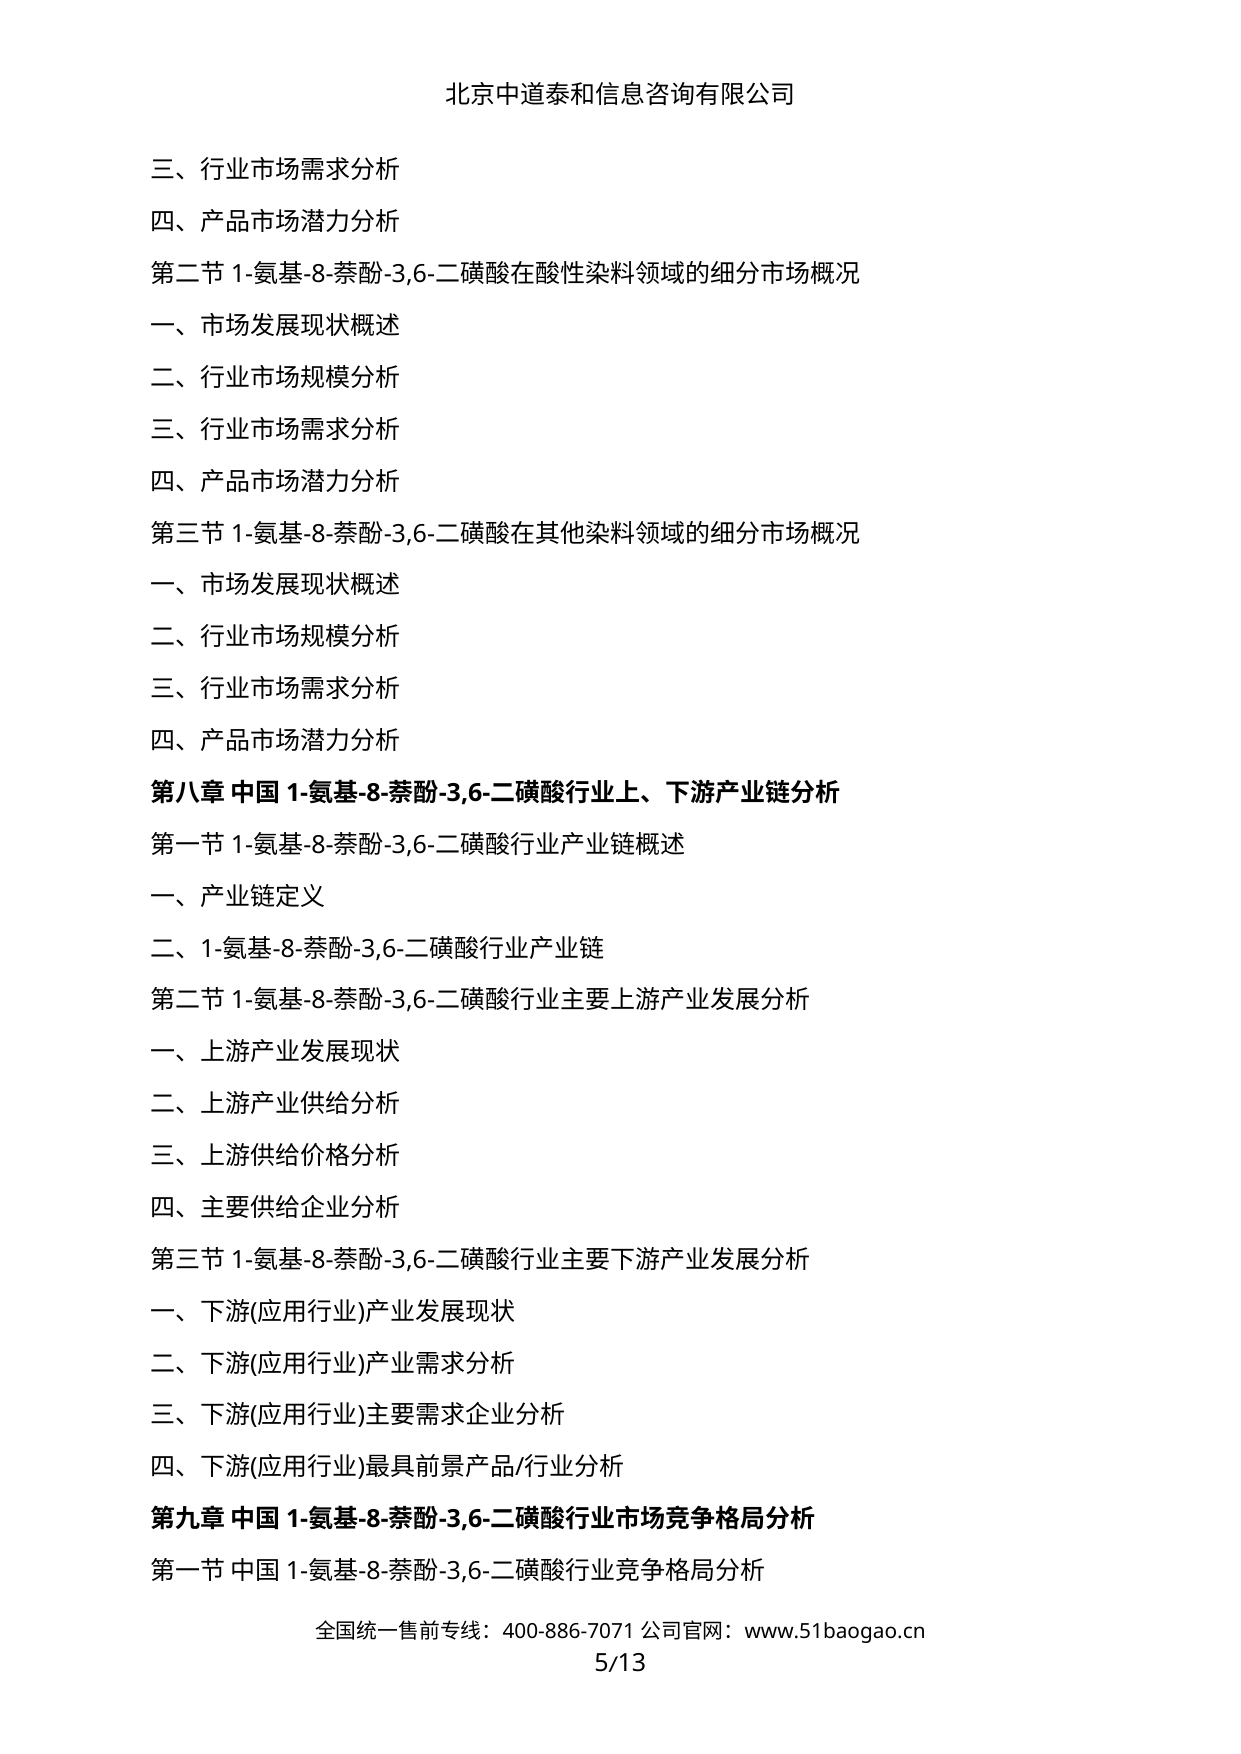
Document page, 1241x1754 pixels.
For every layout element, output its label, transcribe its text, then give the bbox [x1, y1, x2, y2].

text 第一节 1-氨基-8-萘酚-3,6-二磺酸行业产业链概述 [150, 824, 1090, 861]
text 一、上游产业发展现状 [150, 1032, 1090, 1068]
text 一、市场发展现状概述 [150, 306, 1090, 342]
text 一、市场发展现状概述 [150, 565, 1090, 601]
text 二、下游(应用行业)产业需求分析 [150, 1343, 1090, 1379]
text 三、下游(应用行业)主要需求企业分析 [150, 1395, 1090, 1431]
text 三、上游供给价格分析 [150, 1136, 1090, 1172]
text 二、行业市场规模分析 [150, 617, 1090, 653]
text 第九章 中国1-氨基-8-萘酚-3,6-二磺酸行业市场竞争格局分析 [150, 1499, 1090, 1535]
text 三、行业市场需求分析 [150, 150, 1090, 186]
text 四、主要供给企业分析 [150, 1187, 1090, 1224]
text 四、产品市场潜力分析 [150, 202, 1090, 238]
text 第二节 1-氨基-8-萘酚-3,6-二磺酸在酸性染料领域的细分市场概况 [150, 254, 1090, 290]
text 二、行业市场规模分析 [150, 357, 1090, 394]
text 二、上游产业供给分析 [150, 1084, 1090, 1120]
text 三、行业市场需求分析 [150, 669, 1090, 705]
text 第二节 1-氨基-8-萘酚-3,6-二磺酸行业主要上游产业发展分析 [150, 980, 1090, 1016]
text 第三节 1-氨基-8-萘酚-3,6-二磺酸在其他染料领域的细分市场概况 [150, 513, 1090, 549]
text 一、产业链定义 [150, 876, 1090, 912]
text 四、下游(应用行业)最具前景产品/行业分析 [150, 1447, 1090, 1483]
text 第一节 中国1-氨基-8-萘酚-3,6-二磺酸行业竞争格局分析 [150, 1551, 1090, 1587]
text 一、下游(应用行业)产业发展现状 [150, 1291, 1090, 1327]
text 四、产品市场潜力分析 [150, 461, 1090, 497]
text 第三节 1-氨基-8-萘酚-3,6-二磺酸行业主要下游产业发展分析 [150, 1239, 1090, 1276]
text 第八章 中国1-氨基-8-萘酚-3,6-二磺酸行业上、下游产业链分析 [150, 772, 1090, 809]
text 三、行业市场需求分析 [150, 409, 1090, 446]
text 四、产品市场潜力分析 [150, 721, 1090, 757]
text 二、1-氨基-8-萘酚-3,6-二磺酸行业产业链 [150, 928, 1090, 964]
